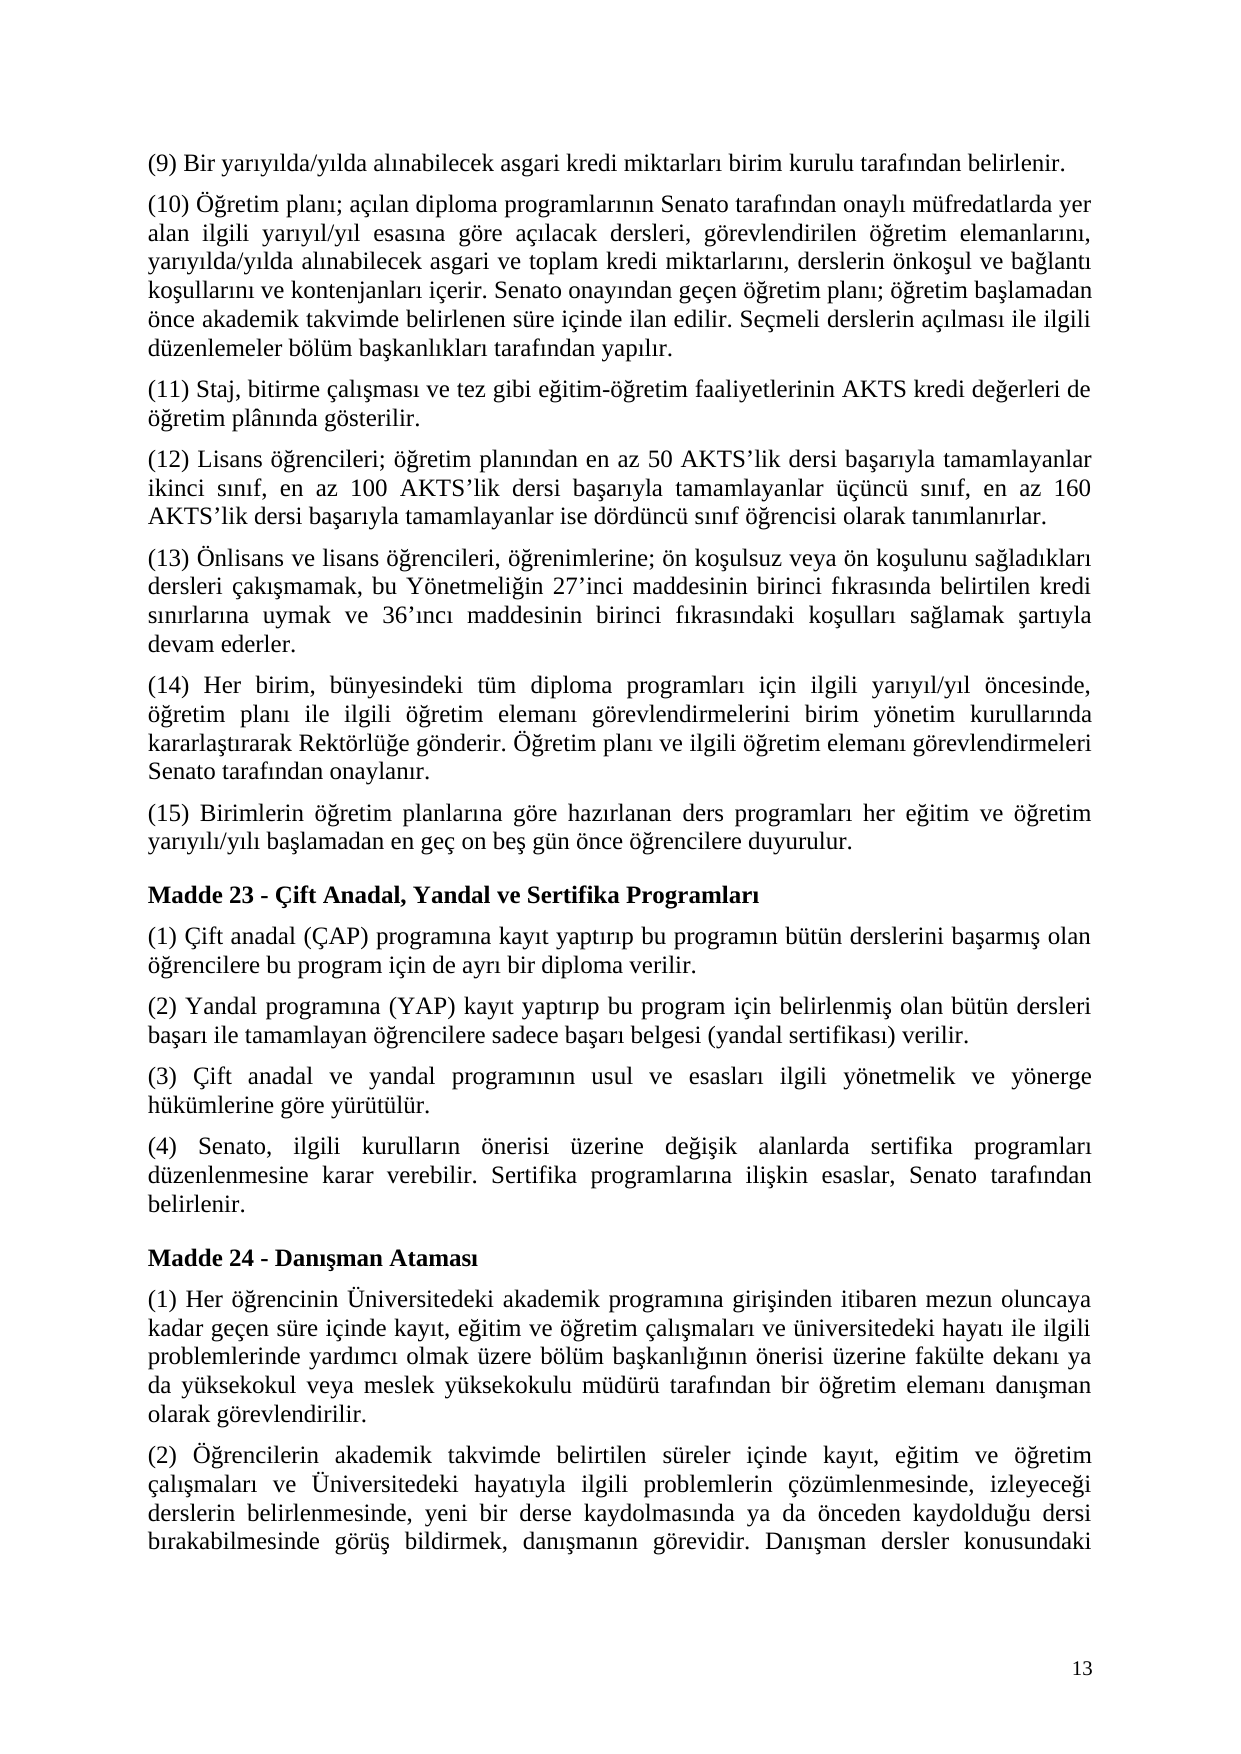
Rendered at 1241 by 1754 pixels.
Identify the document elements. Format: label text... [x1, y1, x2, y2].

text (15) Birimlerin öğretim planlarına göre hazırlanan ders programları her eğitim ve öğretim yarıyılı/yılı başlamadan en geç on beş gün önce öğrencilere duyurulur. [148, 798, 1092, 855]
text (13) Önlisans ve lisans öğrencileri, öğrenimlerine; ön koşulsuz veya ön koşulunu sağladıkları dersleri çakışmamak, bu Yönetmeliğin 27’inci maddesinin birinci fıkrasında belirtilen kredi sınırlarına uymak ve 36’ıncı maddesinin birinci fıkrasındaki koşulları sağlamak şartıyla devam ederler. [148, 543, 1092, 658]
text (10) Öğretim planı; açılan diploma programlarının Senato tarafından onaylı müfredatlarda yer alan ilgili yarıyıl/yıl esasına göre açılacak dersleri, görevlendirilen öğretim elemanlarını, yarıyılda/yılda alınabilecek asgari ve toplam kredi miktarlarını, derslerin önkoşul ve bağlantı koşullarını ve kontenjanları içerir. Senato onayından geçen öğretim planı; öğretim başlamadan önce akademik takvimde belirlenen süre içinde ilan edilir. Seçmeli derslerin açılması ile ilgili düzenlemeler bölüm başkanlıkları tarafından yapılır. [148, 189, 1092, 361]
text (11) Staj, bitirme çalışması ve tez gibi eğitim-öğretim faaliyetlerinin AKTS kredi değerleri de öğretim plânında gösterilir. [148, 374, 1092, 431]
text (12) Lisans öğrencileri; öğretim planından en az 50 AKTS’lik dersi başarıyla tamamlayanlar ikinci sınıf, en az 100 AKTS’lik dersi başarıyla tamamlayanlar üçüncü sınıf, en az 160 AKTS’lik dersi başarıyla tamamlayanlar ise dördüncü sınıf öğrencisi olarak tanımlanırlar. [148, 444, 1092, 530]
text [148, 1440, 1092, 1555]
text (2) Yandal programına (YAP) kayıt yaptırıp bu program için belirlenmiş olan bütün dersleri başarı ile tamamlayan öğrencilere sadece başarı belgesi (yandal sertifikası) verilir. [148, 991, 1092, 1049]
text (1) Çift anadal (ÇAP) programına kayıt yaptırıp bu programın bütün derslerini başarmış olan öğrencilere bu program için de ayrı bir diploma verilir. [148, 921, 1092, 979]
text Madde 24 - Danışman Ataması [148, 1243, 1092, 1271]
text (9) Bir yarıyılda/yılda alınabilecek asgari kredi miktarları birim kurulu tarafından belirlenir. [148, 148, 1092, 176]
text (4) Senato, ilgili kurulların önerisi üzerine değişik alanlarda sertifika programları düzenlenmesine karar verebilir. Sertifika programlarına ilişkin esaslar, Senato tarafından belirlenir. [148, 1131, 1092, 1218]
text Madde 23 - Çift Anadal, Yandal ve Sertifika Programları [148, 880, 1092, 909]
text (3) Çift anadal ve yandal programının usul ve esasları ilgili yönetmelik ve yönerge hükümlerine göre yürütülür. [148, 1061, 1092, 1119]
text (14) Her birim, bünyesindeki tüm diploma programları için ilgili yarıyıl/yıl öncesinde, öğretim planı ile ilgili öğretim elemanı görevlendirmelerini birim yönetim kurullarında kararlaştırarak Rektörlüğe gönderir. Öğretim planı ve ilgili öğretim elemanı görevlendirmeleri Senato tarafından onaylanır. [148, 670, 1092, 785]
text (1) Her öğrencinin Üniversitedeki akademik programına girişinden itibaren mezun oluncaya kadar geçen süre içinde kayıt, eğitim ve öğretim çalışmaları ve üniversitedeki hayatı ile ilgili problemlerinde yardımcı olmak üzere bölüm başkanlığının önerisi üzerine fakülte dekanı ya da yüksekokul veya meslek yüksekokulu müdürü tarafından bir öğretim elemanı danışman olarak görevlendirilir. [148, 1284, 1092, 1428]
